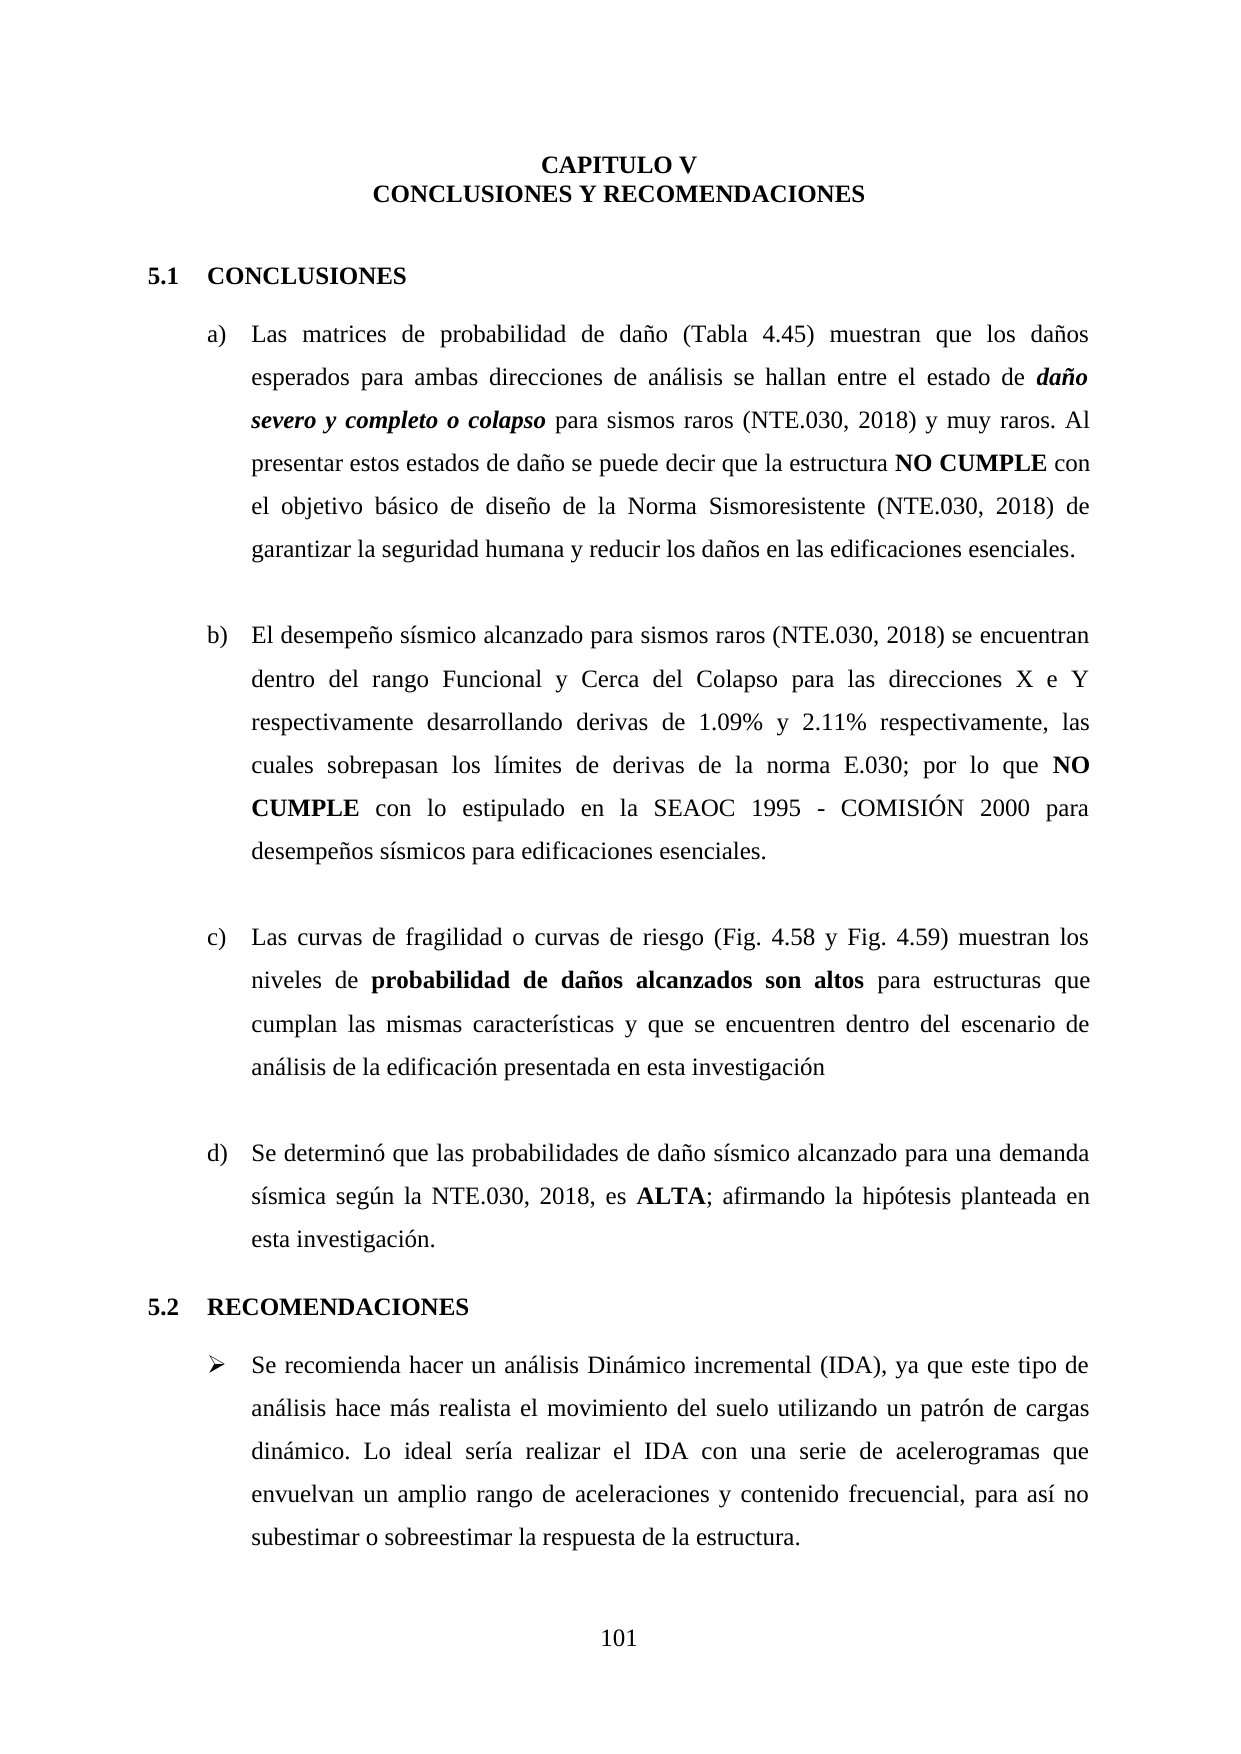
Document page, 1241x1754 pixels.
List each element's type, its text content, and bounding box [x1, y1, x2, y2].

text CAPITULO V [148, 150, 1090, 179]
subtitle CONCLUSIONES [148, 261, 1090, 290]
text CONCLUSIONES Y RECOMENDACIONES [148, 179, 1090, 207]
list Las matrices de probabilidad de daño (Tabla 4.45) muestran que los daños esperados para ambas direcciones de análisis se hallan entre el estado de daño severo y completo o colapso para sismos raros (NTE.030, 2018) y muy raros. Al presentar estos estados de daño se puede decir que la estructura NO CUMPLE con el objetivo básico de diseño de la Norma Sismoresistente (NTE.030, 2018) de garantizar la seguridad humana y reducir los daños en las edificaciones esenciales. [207, 319, 1090, 563]
list Se determinó que las probabilidades de daño sísmico alcanzado para una demanda sísmica según la NTE.030, 2018, es ALTA; afirmando la hipótesis planteada en esta investigación. [207, 1138, 1090, 1253]
list Las curvas de fragilidad o curvas de riesgo (Fig. 4.58 y Fig. 4.59) muestran los niveles de probabilidad de daños alcanzados son altos para estructuras que cumplan las mismas características y que se encuentren dentro del escenario de análisis de la edificación presentada en esta investigación [207, 922, 1090, 1081]
list El desempeño sísmico alcanzado para sismos raros (NTE.030, 2018) se encuentran dentro del rango Funcional y Cerca del Colapso para las direcciones X e Y respectivamente desarrollando derivas de 1.09% y 2.11% respectivamente, las cuales sobrepasan los límites de derivas de la norma E.030; por lo que NO CUMPLE con lo estipulado en la SEAOC 1995 - COMISIÓN 2000 para desempeños sísmicos para edificaciones esenciales. [207, 621, 1090, 865]
list Se recomienda hacer un análisis Dinámico incremental (IDA), ya que este tipo de análisis hace más realista el movimiento del suelo utilizando un patrón de cargas dinámico. Lo ideal sería realizar el IDA con una serie de acelerogramas que envuelvan un amplio rango de aceleraciones y contenido frecuencial, para así no subestimar o sobreestimar la respuesta de la estructura. [207, 1350, 1090, 1551]
subtitle RECOMENDACIONES [148, 1292, 1090, 1321]
